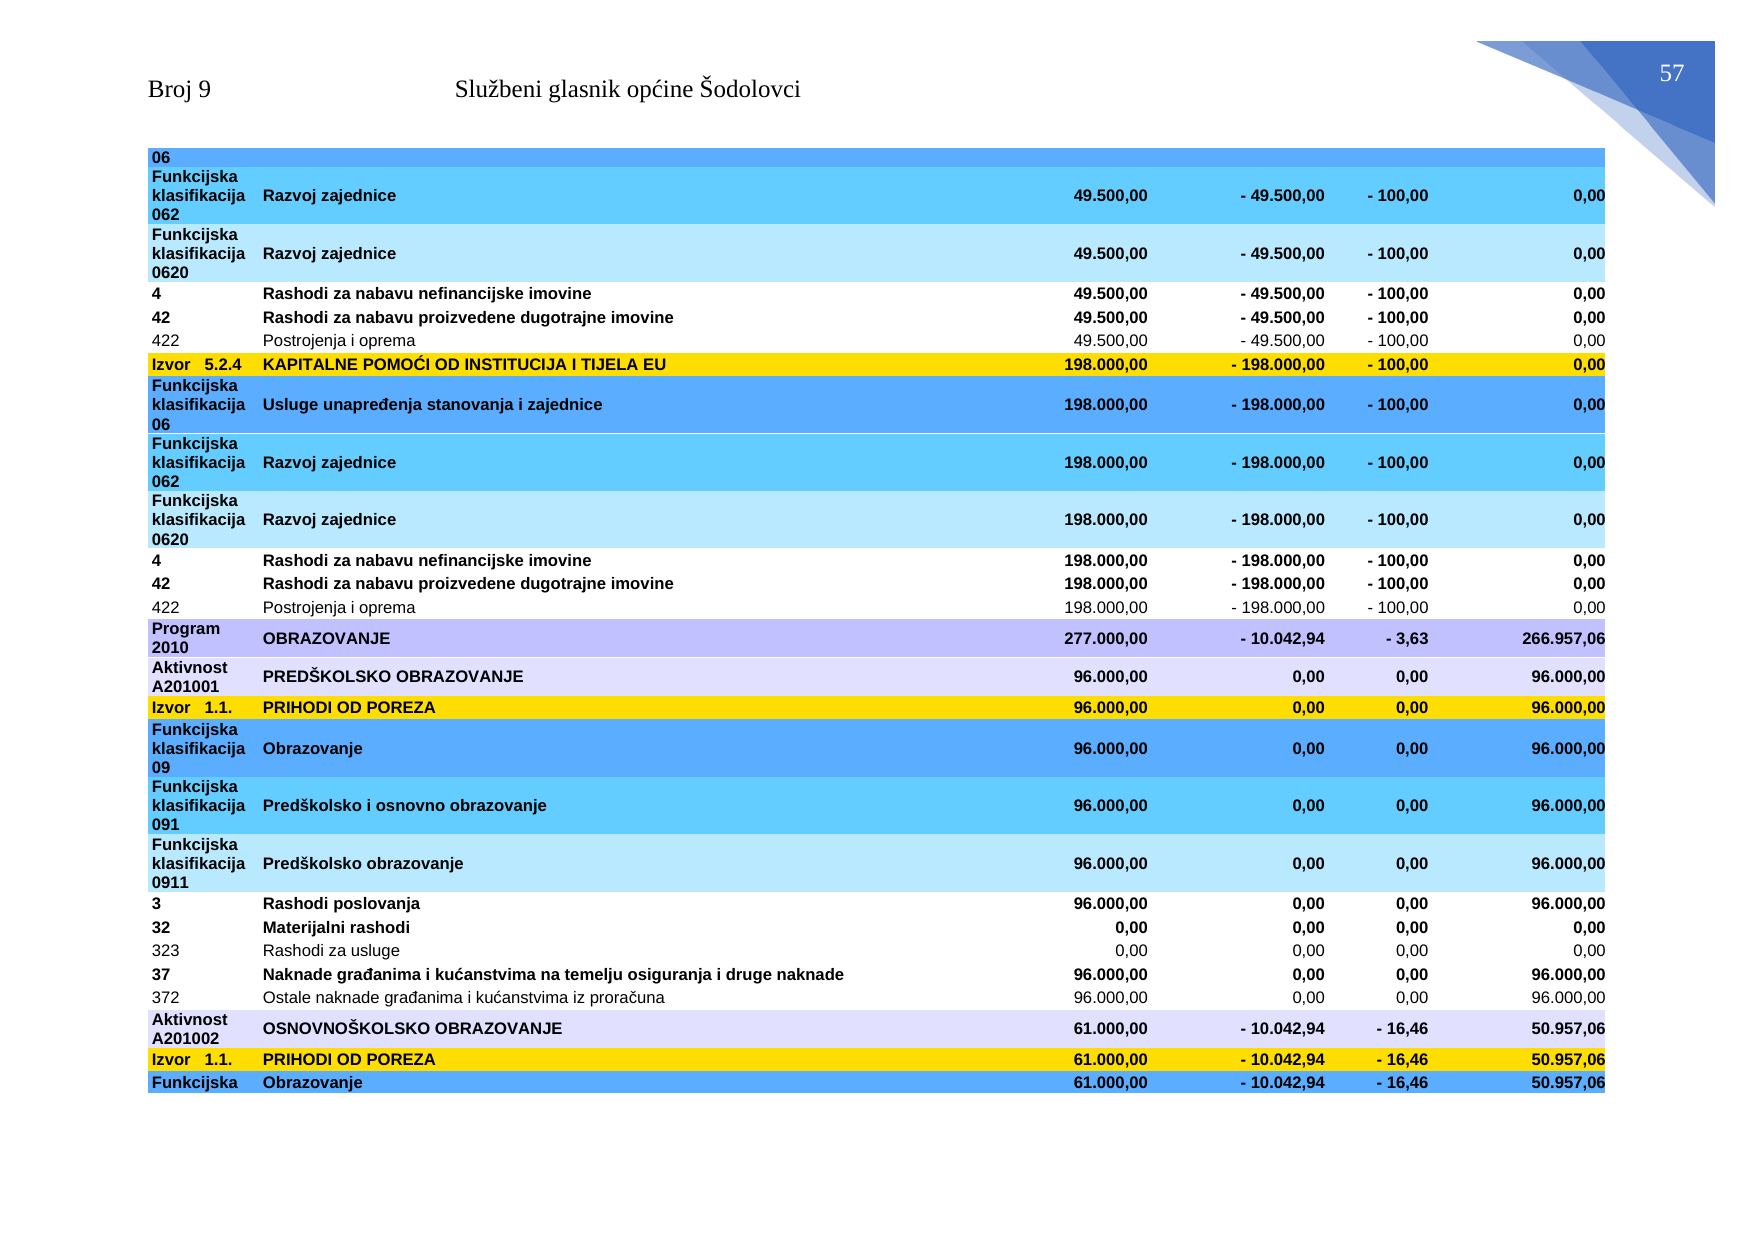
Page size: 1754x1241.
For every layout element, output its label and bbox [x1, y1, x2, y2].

picture [1476, 41, 1715, 207]
table_header [148, 572, 1605, 619]
table_header [148, 305, 1605, 353]
table_header [148, 915, 1605, 1010]
